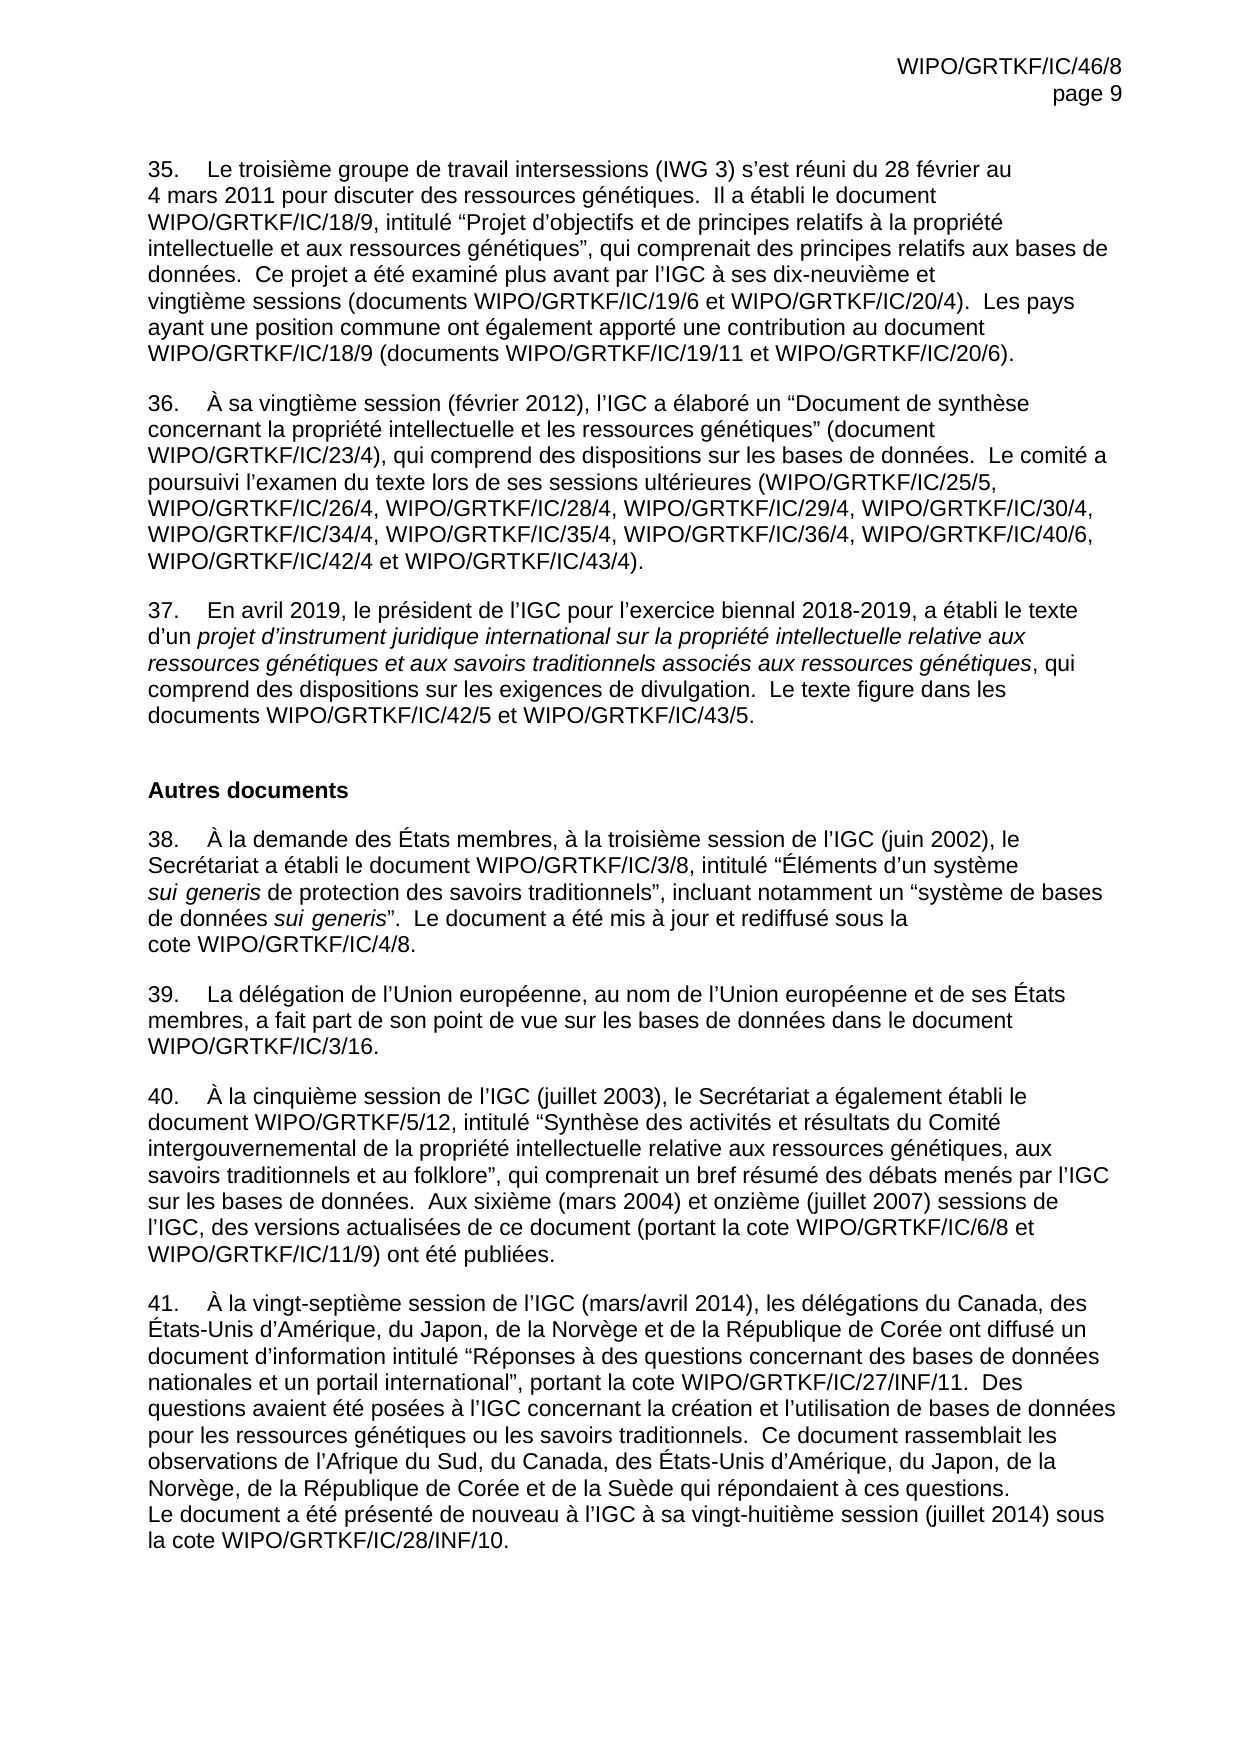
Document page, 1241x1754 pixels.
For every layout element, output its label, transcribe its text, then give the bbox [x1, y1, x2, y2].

text À sa vingtième session (février 2012), l’IGC a élaboré un “Document de synthèse concernant la propriété intellectuelle et les ressources génétiques” (document WIPO/GRTKF/IC/23/4), qui comprend des dispositions sur les bases de données. Le comité a poursuivi l’examen du texte lors de ses sessions ultérieures (WIPO/GRTKF/IC/25/5, WIPO/GRTKF/IC/26/4, WIPO/GRTKF/IC/28/4, WIPO/GRTKF/IC/29/4, WIPO/GRTKF/IC/30/4, WIPO/GRTKF/IC/34/4, WIPO/GRTKF/IC/35/4, WIPO/GRTKF/IC/36/4, WIPO/GRTKF/IC/40/6, WIPO/GRTKF/IC/42/4 et WIPO/GRTKF/IC/43/4). [148, 389, 1122, 574]
text La délégation de l’Union européenne, au nom de l’Union européenne et de ses États membres, a fait part de son point de vue sur les bases de données dans le document WIPO/GRTKF/IC/3/16. [148, 981, 1122, 1060]
subtitle Autres documents [148, 777, 1122, 803]
text En avril 2019, le président de l’IGC pour l’exercice biennal 2018-2019, a établi le texte d’un projet d’instrument juridique international sur la propriété intellectuelle relative aux ressources génétiques et aux savoirs traditionnels associés aux ressources génétiques, qui comprend des dispositions sur les exigences de divulgation. Le texte figure dans les documents WIPO/GRTKF/IC/42/5 et WIPO/GRTKF/IC/43/5. [148, 597, 1122, 729]
text À la vingt-septième session de l’IGC (mars/avril 2014), les délégations du Canada, des États-Unis d’Amérique, du Japon, de la Norvège et de la République de Corée ont diffusé un document d’information intitulé “Réponses à des questions concernant des bases de données nationales et un portail international”, portant la cote WIPO/GRTKF/IC/27/INF/11. Des questions avaient été posées à l’IGC concernant la création et l’utilisation de bases de données pour les ressources génétiques ou les savoirs traditionnels. Ce document rassemblait les observations de l’Afrique du Sud, du Canada, des États-Unis d’Amérique, du Japon, de la Norvège, de la République de Corée et de la Suède qui répondaient à ces questions. Le document a été présenté de nouveau à l’IGC à sa vingt-huitième session (juillet 2014) sous la cote WIPO/GRTKF/IC/28/INF/10. [148, 1290, 1122, 1553]
text À la demande des États membres, à la troisième session de l’IGC (juin 2002), le Secrétariat a établi le document WIPO/GRTKF/IC/3/8, intitulé “Éléments d’un système sui generis de protection des savoirs traditionnels”, incluant notamment un “système de bases de données sui generis”. Le document a été mis à jour et rediffusé sous la cote WIPO/GRTKF/IC/4/8. [148, 826, 1122, 958]
text Le troisième groupe de travail intersessions (IWG 3) s’est réuni du 28 février au 4 mars 2011 pour discuter des ressources génétiques. Il a établi le document WIPO/GRTKF/IC/18/9, intitulé “Projet d’objectifs et de principes relatifs à la propriété intellectuelle et aux ressources génétiques”, qui comprenait des principes relatifs aux bases de données. Ce projet a été examiné plus avant par l’IGC à ses dix-neuvième et vingtième sessions (documents WIPO/GRTKF/IC/19/6 et WIPO/GRTKF/IC/20/4). Les pays ayant une position commune ont également apporté une contribution au document WIPO/GRTKF/IC/18/9 (documents WIPO/GRTKF/IC/19/11 et WIPO/GRTKF/IC/20/6). [148, 156, 1122, 367]
text À la cinquième session de l’IGC (juillet 2003), le Secrétariat a également établi le document WIPO/GRTKF/5/12, intitulé “Synthèse des activités et résultats du Comité intergouvernemental de la propriété intellectuelle relative aux ressources génétiques, aux savoirs traditionnels et au folklore”, qui comprenait un bref résumé des débats menés par l’IGC sur les bases de données. Aux sixième (mars 2004) et onzième (juillet 2007) sessions de l’IGC, des versions actualisées de ce document (portant la cote WIPO/GRTKF/IC/6/8 et WIPO/GRTKF/IC/11/9) ont été publiées. [148, 1083, 1122, 1267]
